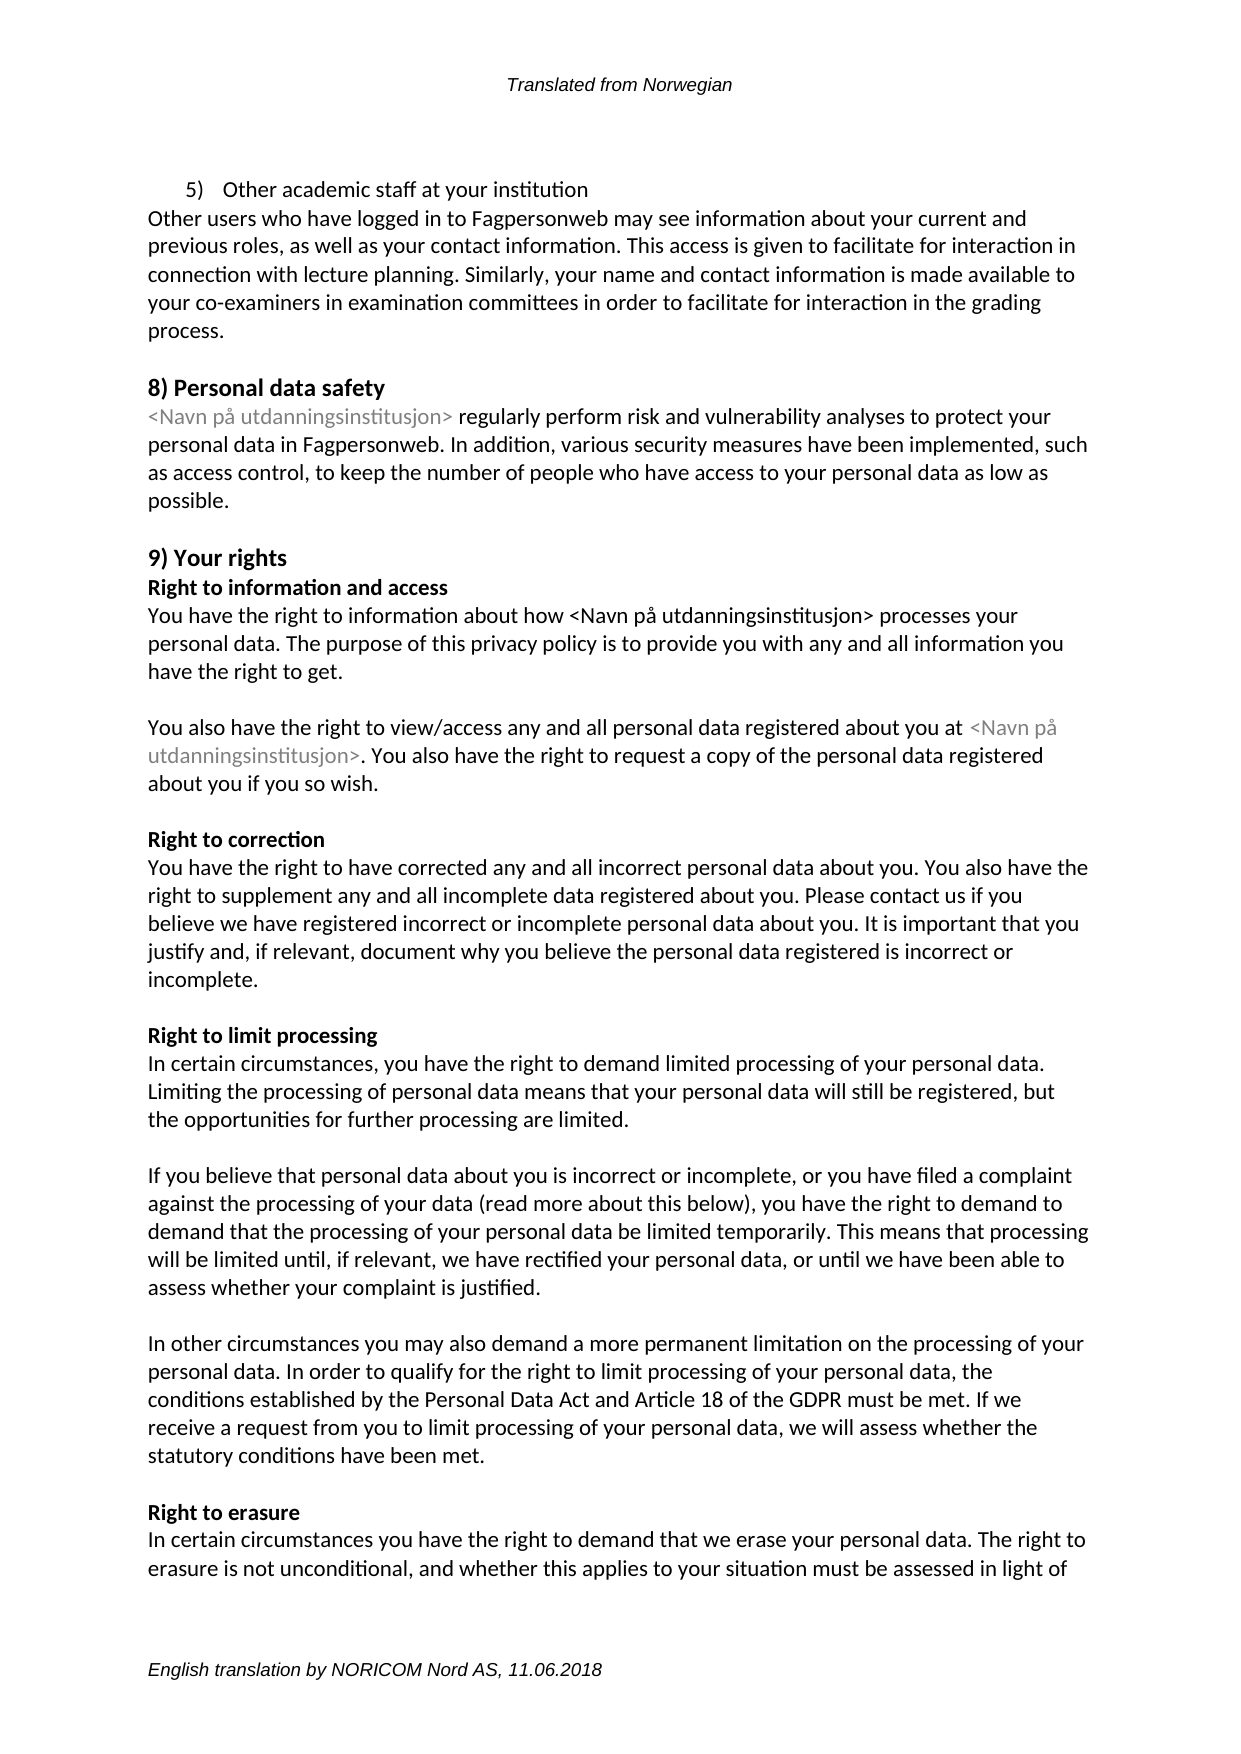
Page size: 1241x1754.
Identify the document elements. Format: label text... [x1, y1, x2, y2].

list Other academic staff at your institution [185, 176, 1093, 204]
text Other users who have logged in to Fagpersonweb may see information about your current and previous roles, as well as your contact information. This access is given to facilitate for interaction in connection with lecture planning. Similarly, your name and contact information is made available to your co-examiners in examination committees in order to facilitate for interaction in the grading process. [148, 204, 1093, 344]
text 9) Your rights Right to information and access You have the right to information about how <Navn på utdanningsinstitusjon> processes your personal data. The purpose of this privacy policy is to provide you with any and all information you have the right to get. [148, 542, 1093, 685]
text <Navn på utdanningsinstitusjon> regularly perform risk and vulnerability analyses to protect your personal data in Fagpersonweb. In addition, various security measures have been implemented, such as access control, to keep the number of people who have access to your personal data as low as possible. [148, 402, 1093, 514]
text 8) Personal data safety [148, 372, 1093, 402]
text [148, 1498, 1093, 1582]
text Right to correction You have the right to have corrected any and all incorrect personal data about you. You also have the right to supplement any and all incomplete data registered about you. Please contact us if you believe we have registered incorrect or incomplete personal data about you. It is important that you justify and, if relevant, document why you believe the personal data registered is incorrect or incomplete. [148, 825, 1093, 993]
text In other circumstances you may also demand a more permanent limitation on the processing of your personal data. In order to qualify for the right to limit processing of your personal data, the conditions established by the Personal Data Act and Article 18 of the GDPR must be met. If we receive a request from you to limit processing of your personal data, we will assess whether the statutory conditions have been met. [148, 1329, 1093, 1469]
text If you believe that personal data about you is incorrect or incomplete, or you have filed a complaint against the processing of your data (read more about this below), you have the right to demand to demand that the processing of your personal data be limited temporarily. This means that processing will be limited until, if relevant, we have rectified your personal data, or until we have been able to assess whether your complaint is justified. [148, 1161, 1093, 1301]
text You also have the right to view/access any and all personal data registered about you at <Navn på utdanningsinstitusjon>. You also have the right to request a copy of the personal data registered about you if you so wish. [148, 713, 1093, 797]
text Right to limit processing In certain circumstances, you have the right to demand limited processing of your personal data. Limiting the processing of personal data means that your personal data will still be registered, but the opportunities for further processing are limited. [148, 1021, 1093, 1133]
